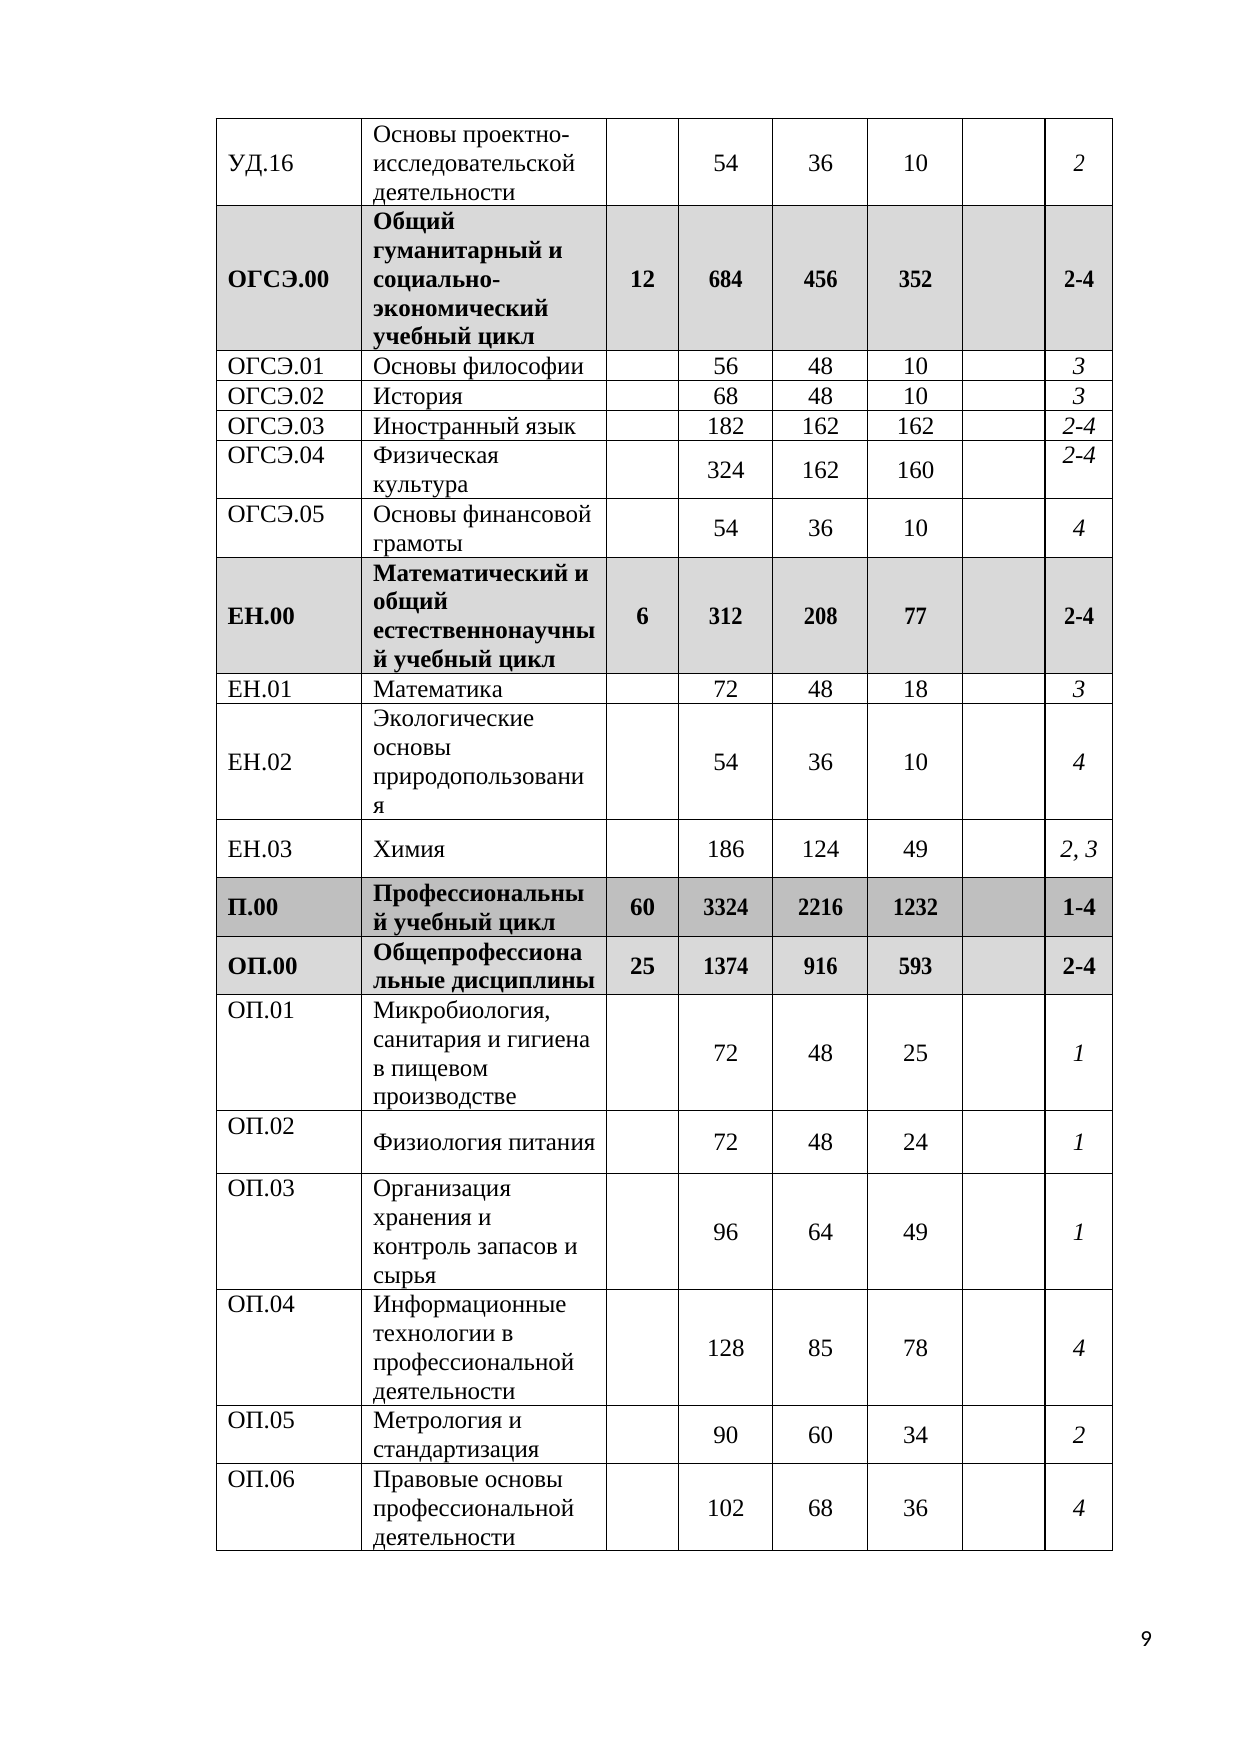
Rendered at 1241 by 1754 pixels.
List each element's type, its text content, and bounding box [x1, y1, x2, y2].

table_cell [607, 1406, 678, 1463]
table_cell 10 [868, 119, 962, 205]
table_cell 916 [773, 937, 867, 994]
table_cell 10 [868, 351, 962, 380]
table_cell [963, 1290, 1044, 1404]
table_cell 36 [773, 704, 867, 818]
table_cell [607, 1290, 678, 1404]
table_cell ЕН.01 [217, 674, 361, 702]
table_cell ОП.02 [217, 1111, 361, 1172]
table_cell 72 [679, 1111, 772, 1172]
table_cell [963, 351, 1044, 380]
table_cell ЕН.02 [217, 704, 361, 818]
table_cell 2-4 [1046, 441, 1112, 498]
table_cell ОГСЭ.00 [217, 206, 361, 350]
table_cell [963, 499, 1044, 557]
table_cell Организация хранения и контроль запасов и сырья [362, 1174, 606, 1288]
table_cell 72 [679, 674, 772, 702]
table_cell [963, 411, 1044, 439]
table_cell 124 [773, 820, 867, 877]
table_cell Иностранный язык [362, 411, 606, 439]
table_cell Информационные технологии в профессиональной деятельности [362, 1290, 606, 1404]
table_cell Микробиология, санитария и гигиена в пищевом производстве [362, 995, 606, 1110]
table_cell [963, 558, 1044, 673]
table_cell 6 [607, 558, 678, 673]
table_cell 54 [679, 704, 772, 818]
table_cell ОГСЭ.04 [217, 441, 361, 498]
table_cell [963, 441, 1044, 498]
table_cell [963, 674, 1044, 702]
table_cell [607, 820, 678, 877]
table_cell 56 [679, 351, 772, 380]
table_cell ОП.05 [217, 1406, 361, 1463]
table_cell П.00 [217, 878, 361, 936]
table_cell 3 [1046, 381, 1112, 410]
table_cell ОП.00 [217, 937, 361, 994]
table_cell [963, 704, 1044, 818]
table_cell 324 [679, 441, 772, 498]
table_cell Метрология и стандартизация [362, 1406, 606, 1463]
table_cell [963, 1111, 1044, 1172]
table_cell 85 [773, 1290, 867, 1404]
table_cell 186 [679, 820, 772, 877]
table_cell 4 [1046, 704, 1112, 818]
table_cell 2-4 [1046, 937, 1112, 994]
table_cell 60 [773, 1406, 867, 1463]
table_cell 54 [679, 119, 772, 205]
table_cell УД.16 [217, 119, 361, 205]
table_cell Химия [362, 820, 606, 877]
table_cell 54 [679, 499, 772, 557]
table_cell 1232 [868, 878, 962, 936]
table_cell [963, 1174, 1044, 1288]
table_cell [607, 1111, 678, 1172]
table_cell 3 [1046, 674, 1112, 702]
table_cell ОП.04 [217, 1290, 361, 1404]
table_cell 593 [868, 937, 962, 994]
table_cell 10 [868, 704, 962, 818]
table_cell 36 [773, 119, 867, 205]
table_cell Физическая культура [362, 441, 606, 498]
table_cell 96 [679, 1174, 772, 1288]
table_cell Экологические основы природопользования [362, 704, 606, 818]
table_cell [963, 206, 1044, 350]
table_cell 72 [679, 995, 772, 1110]
table_cell [607, 119, 678, 205]
table_cell 312 [679, 558, 772, 673]
table_cell ЕН.03 [217, 820, 361, 877]
table_cell Математика [362, 674, 606, 702]
table_cell Правовые основы профессиональной деятельности [362, 1464, 606, 1550]
table_cell Физиология питания [362, 1111, 606, 1172]
table_cell История [362, 381, 606, 410]
table_cell 77 [868, 558, 962, 673]
table_cell 64 [773, 1174, 867, 1288]
table_cell [607, 441, 678, 498]
table_cell 36 [773, 499, 867, 557]
table_cell 4 [1046, 499, 1112, 557]
table_cell 128 [679, 1290, 772, 1404]
table_cell 34 [868, 1406, 962, 1463]
table_cell 68 [773, 1464, 867, 1550]
table_cell Основы финансовой грамоты [362, 499, 606, 557]
table_cell [963, 878, 1044, 936]
table_cell ОП.06 [217, 1464, 361, 1550]
table_cell 2216 [773, 878, 867, 936]
table_cell 2, 3 [1046, 820, 1112, 877]
table_cell ОГСЭ.02 [217, 381, 361, 410]
table_cell 48 [773, 351, 867, 380]
table_cell [607, 704, 678, 818]
table_cell 2 [1046, 1406, 1112, 1463]
table_cell [963, 820, 1044, 877]
table_cell [607, 411, 678, 439]
table_cell 48 [773, 1111, 867, 1172]
table_cell [607, 1174, 678, 1288]
table_cell 456 [773, 206, 867, 350]
table_cell 48 [773, 381, 867, 410]
table_cell 4 [1046, 1290, 1112, 1404]
table_cell 90 [679, 1406, 772, 1463]
table_cell 24 [868, 1111, 962, 1172]
table_cell 162 [773, 441, 867, 498]
table_cell 160 [868, 441, 962, 498]
table_cell 49 [868, 820, 962, 877]
table_cell 68 [679, 381, 772, 410]
table_cell 3 [1046, 351, 1112, 380]
table_cell 352 [868, 206, 962, 350]
table_cell 25 [868, 995, 962, 1110]
table_cell Общепрофессиональные дисциплины [362, 937, 606, 994]
table_cell 25 [607, 937, 678, 994]
table_cell Общий гуманитарный и социально-экономический учебный цикл [362, 206, 606, 350]
table_cell 4 [1046, 1464, 1112, 1550]
table_cell 12 [607, 206, 678, 350]
table_cell ОГСЭ.03 [217, 411, 361, 439]
table_cell 3324 [679, 878, 772, 936]
table_cell ОГСЭ.01 [217, 351, 361, 380]
table_cell 1-4 [1046, 878, 1112, 936]
table_cell 10 [868, 499, 962, 557]
table_cell ОГСЭ.05 [217, 499, 361, 557]
table_cell [607, 351, 678, 380]
table_cell [607, 381, 678, 410]
table_cell 2 [1046, 119, 1112, 205]
table_cell 48 [773, 674, 867, 702]
table_cell ОП.03 [217, 1174, 361, 1288]
table_cell [963, 1464, 1044, 1550]
table_cell 684 [679, 206, 772, 350]
table_cell 60 [607, 878, 678, 936]
table_cell 2-4 [1046, 558, 1112, 673]
table_cell 1 [1046, 1111, 1112, 1172]
table_cell 49 [868, 1174, 962, 1288]
table_cell 182 [679, 411, 772, 439]
table_cell 10 [868, 381, 962, 410]
table_cell 78 [868, 1290, 962, 1404]
table_cell [607, 674, 678, 702]
table_cell 102 [679, 1464, 772, 1550]
table_cell 1 [1046, 1174, 1112, 1288]
table_cell [607, 499, 678, 557]
table_cell Профессиональный учебный цикл [362, 878, 606, 936]
table_cell [963, 1406, 1044, 1463]
table_cell 1374 [679, 937, 772, 994]
table_cell Основы проектно-исследовательской деятельности [362, 119, 606, 205]
table_cell [607, 995, 678, 1110]
table_cell 2-4 [1046, 206, 1112, 350]
table_cell [607, 1464, 678, 1550]
table_cell 18 [868, 674, 962, 702]
table_cell [963, 381, 1044, 410]
table_cell 162 [773, 411, 867, 439]
table_cell 208 [773, 558, 867, 673]
table_cell Основы философии [362, 351, 606, 380]
table_cell ОП.01 [217, 995, 361, 1110]
table_cell [963, 119, 1044, 205]
table_cell ЕН.00 [217, 558, 361, 673]
table_cell 48 [773, 995, 867, 1110]
table_cell 36 [868, 1464, 962, 1550]
table_cell [963, 995, 1044, 1110]
table_cell [963, 937, 1044, 994]
table_cell 162 [868, 411, 962, 439]
table_cell Математический и общий естественнонаучный учебный цикл [362, 558, 606, 673]
table_cell 1 [1046, 995, 1112, 1110]
table_cell 2-4 [1046, 411, 1112, 439]
